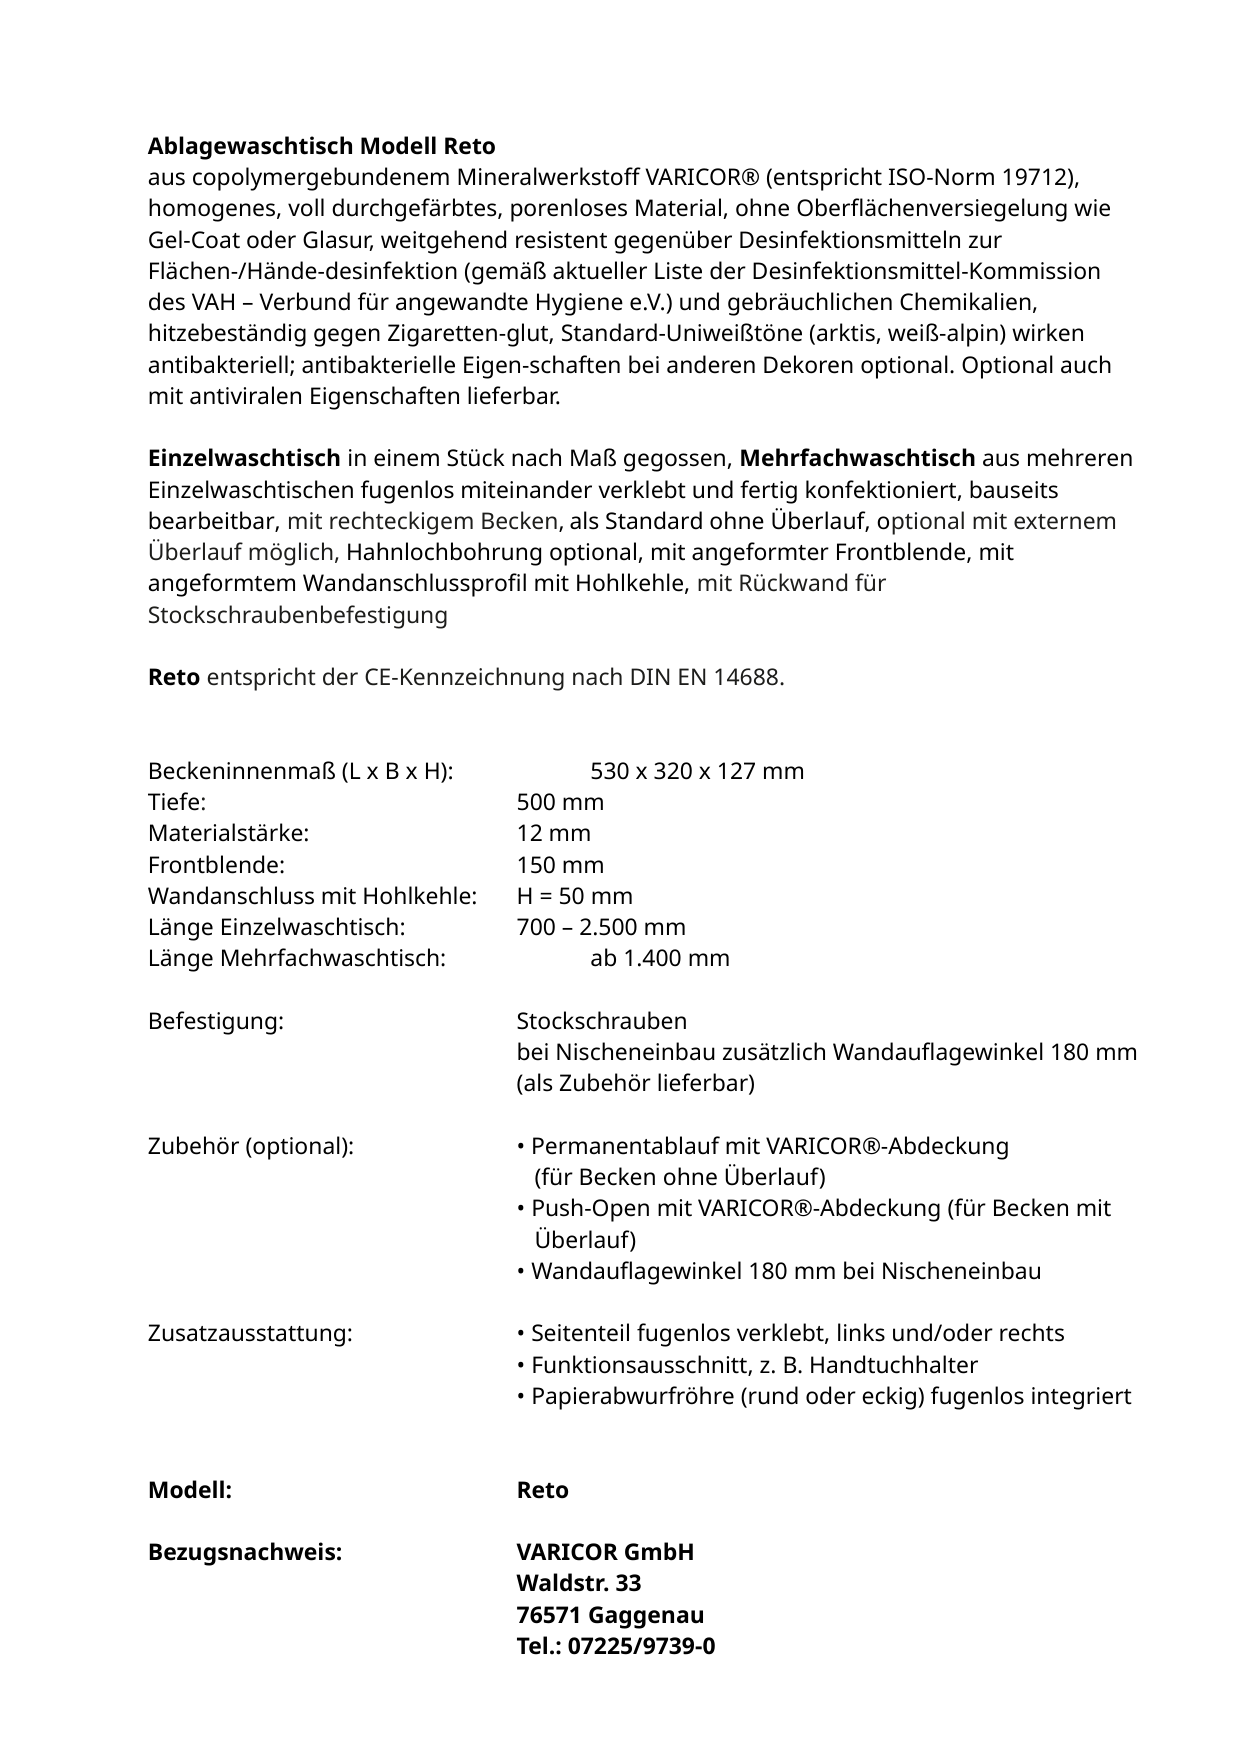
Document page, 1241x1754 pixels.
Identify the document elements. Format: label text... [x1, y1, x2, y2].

text Einzelwaschtisch in einem Stück nach Maß gegossen, Mehrfachwaschtisch aus mehreren Einzelwaschtischen fugenlos miteinander verklebt und fertig konfektioniert, bauseits bearbeitbar, mit rechteckigem Becken, als Standard ohne Überlauf, optional mit externem Überlauf möglich, Hahnlochbohrung optional, mit angeformter Frontblende, mit angeformtem Wandanschlussprofil mit Hohlkehle, mit Rückwand für Stockschraubenbefestigung [148, 442, 1140, 630]
text Länge Mehrfachwaschtisch: ab 1.400 mm [148, 942, 1140, 974]
text 76571 Gaggenau [148, 1599, 1140, 1630]
text bei Nischeneinbau zusätzlich Wandauflagewinkel 180 mm (als Zubehör lieferbar) [516, 1036, 1140, 1099]
text • Wandauflagewinkel 180 mm bei Nischeneinbau [516, 1255, 1140, 1286]
text • Papierabwurfröhre (rund oder eckig) fugenlos integriert [148, 1380, 1140, 1411]
text Modell: Reto [148, 1474, 1140, 1505]
text Frontblende: 150 mm [148, 849, 1140, 880]
text Waldstr. 33 [148, 1567, 1140, 1599]
text Zusatzausstattung: • Seitenteil fugenlos verklebt, links und/oder rechts [148, 1317, 1140, 1349]
text Wandanschluss mit Hohlkehle: H = 50 mm [148, 880, 1140, 911]
text Befestigung: Stockschrauben [148, 1005, 1140, 1036]
text Bezugsnachweis: VARICOR GmbH [148, 1536, 1140, 1567]
text aus copolymergebundenem Mineralwerkstoff VARICOR® (entspricht ISO-Norm 19712), homogenes, voll durchgefärbtes, porenloses Material, ohne Oberflächenversiegelung wie Gel-Coat oder Glasur, weitgehend resistent gegenüber Desinfektionsmitteln zur Flächen-/Hände-desinfektion (gemäß aktueller Liste der Desinfektionsmittel-Kommission des VAH – Verbund für angewandte Hygiene e.V.) und gebräuchlichen Chemikalien, hitzebeständig gegen Zigaretten-glut, Standard-Uniweißtöne (arktis, weiß-alpin) wirken antibakteriell; antibakterielle Eigen-schaften bei anderen Dekoren optional. Optional auch mit antiviralen Eigenschaften lieferbar. [148, 161, 1140, 411]
text Tel.: 07225/9739-0 [148, 1630, 1140, 1661]
text Reto entspricht der CE-Kennzeichnung nach DIN EN 14688. [148, 661, 1140, 692]
text Länge Einzelwaschtisch: 700 – 2.500 mm [148, 911, 1140, 942]
text Tiefe: 500 mm [148, 786, 1140, 817]
text Zubehör (optional): • Permanentablauf mit VARICOR®-Abdeckung (für Becken ohne Überlauf) [148, 1130, 1140, 1192]
subtitle Ablagewaschtisch Modell Reto [148, 130, 1140, 161]
text Materialstärke: 12 mm [148, 817, 1140, 849]
text • Push-Open mit VARICOR®-Abdeckung (für Becken mit Überlauf) [148, 1192, 1140, 1255]
text • Funktionsausschnitt, z. B. Handtuchhalter [148, 1349, 1140, 1380]
text Beckeninnenmaß (L x B x H): 530 x 320 x 127 mm [148, 755, 1140, 786]
